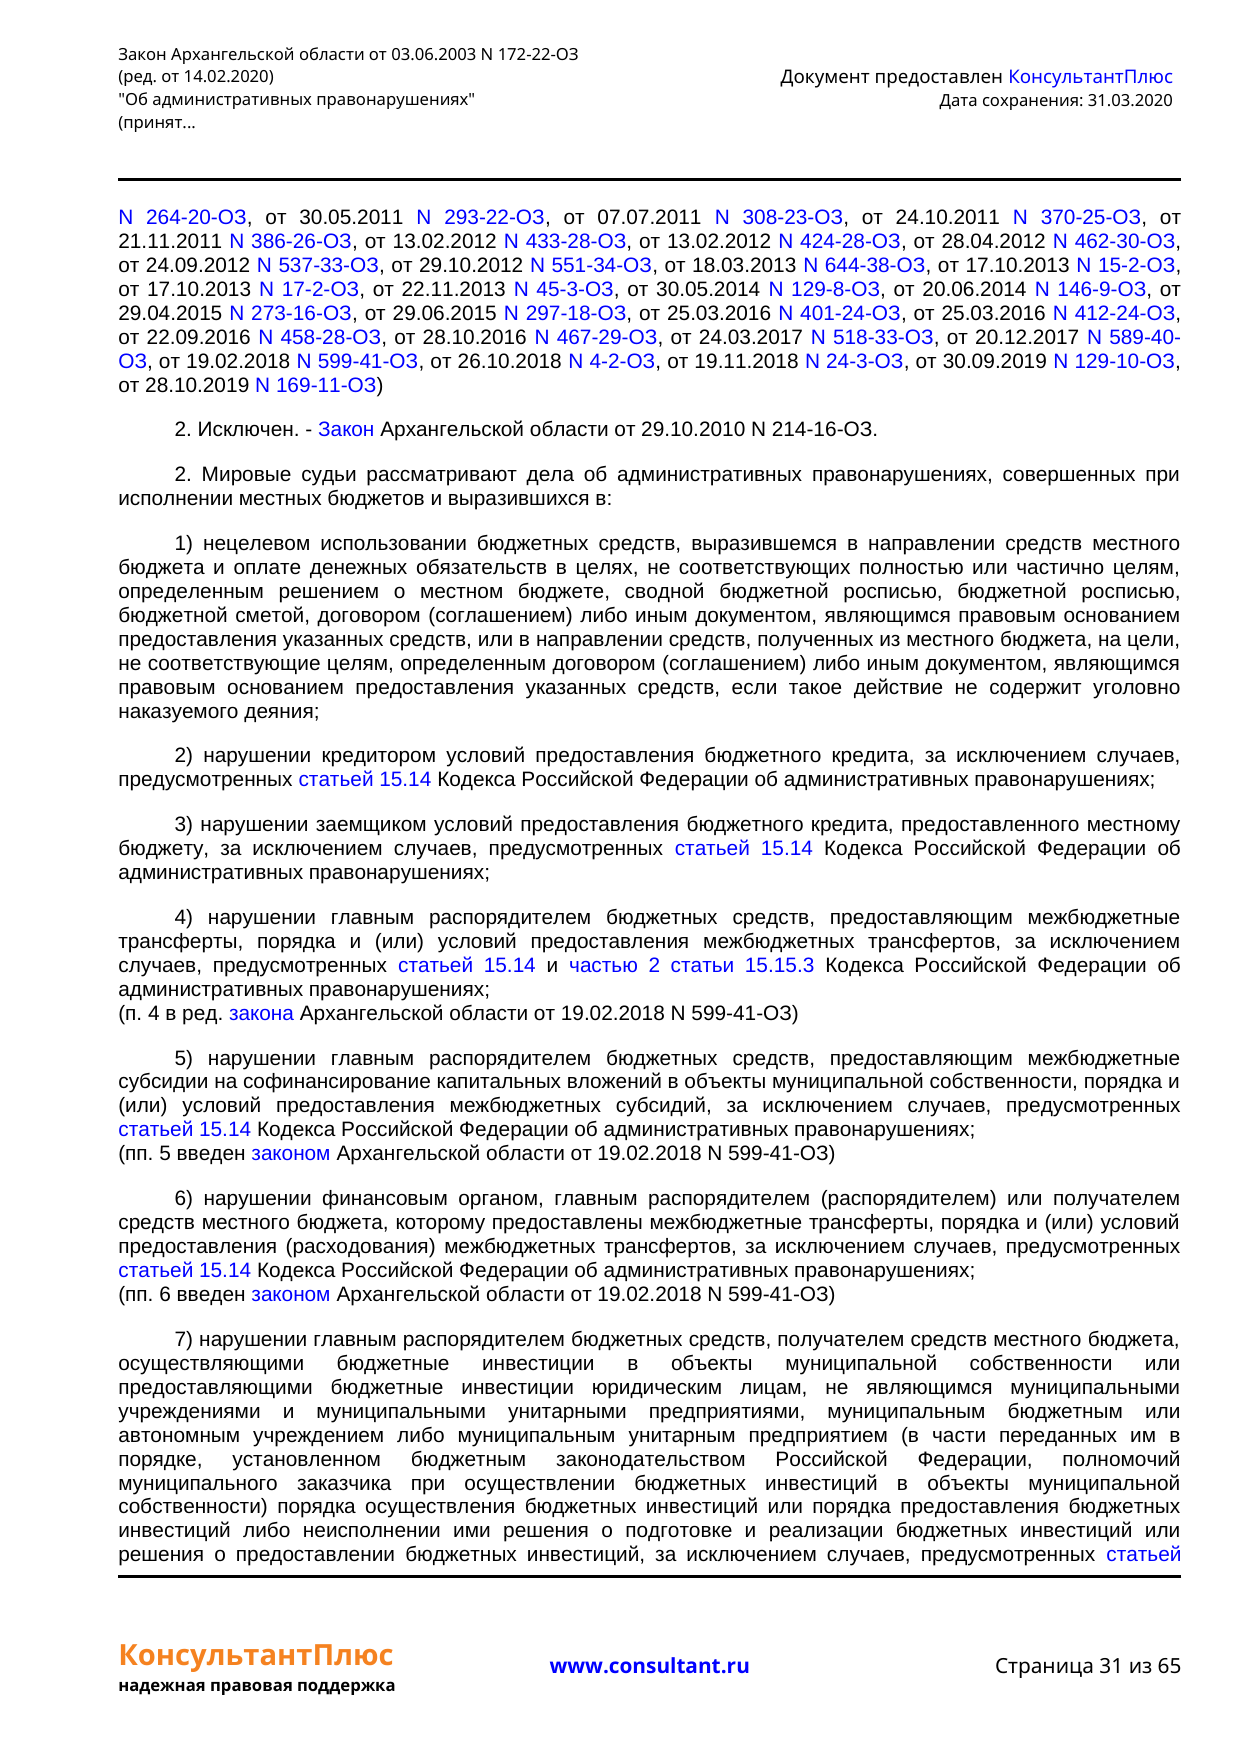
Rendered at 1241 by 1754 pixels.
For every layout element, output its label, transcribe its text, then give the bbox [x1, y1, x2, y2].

text 1) нецелевом использовании бюджетных средств, выразившемся в направлении средств местного бюджета и оплате денежных обязательств в целях, не соответствующих полностью или частично целям, определенным решением о местном бюджете, сводной бюджетной росписью, бюджетной росписью, бюджетной сметой, договором (соглашением) либо иным документом, являющимся правовым основанием предоставления указанных средств, или в направлении средств, полученных из местного бюджета, на цели, не соответствующие целям, определенным договором (соглашением) либо иным документом, являющимся правовым основанием предоставления указанных средств, если такое действие не содержит уголовно наказуемого деяния; [118, 531, 1181, 722]
text 3) нарушении заемщиком условий предоставления бюджетного кредита, предоставленного местному бюджету, за исключением случаев, предусмотренных статьей 15.14 Кодекса Российской Федерации об административных правонарушениях; [118, 812, 1181, 884]
text 5) нарушении главным распорядителем бюджетных средств, предоставляющим межбюджетные субсидии на софинансирование капитальных вложений в объекты муниципальной собственности, порядка и (или) условий предоставления межбюджетных субсидий, за исключением случаев, предусмотренных статьей 15.14 Кодекса Российской Федерации об административных правонарушениях; [118, 1045, 1181, 1141]
text (пп. 6 введен законом Архангельской области от 19.02.2018 N 599-41-ОЗ) [118, 1282, 1181, 1306]
text 6) нарушении финансовым органом, главным распорядителем (распорядителем) или получателем средств местного бюджета, которому предоставлены межбюджетные трансферты, порядка и (или) условий предоставления (расходования) межбюджетных трансфертов, за исключением случаев, предусмотренных статьей 15.14 Кодекса Российской Федерации об административных правонарушениях; [118, 1186, 1181, 1282]
text (п. 4 в ред. закона Архангельской области от 19.02.2018 N 599-41-ОЗ) [118, 1001, 1181, 1024]
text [118, 205, 1181, 396]
text 2. Мировые судьи рассматривают дела об административных правонарушениях, совершенных при исполнении местных бюджетов и выразившихся в: [118, 462, 1181, 510]
text 2) нарушении кредитором условий предоставления бюджетного кредита, за исключением случаев, предусмотренных статьей 15.14 Кодекса Российской Федерации об административных правонарушениях; [118, 743, 1181, 791]
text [118, 1327, 1181, 1566]
text (пп. 5 введен законом Архангельской области от 19.02.2018 N 599-41-ОЗ) [118, 1141, 1181, 1165]
text 2. Исключен. - Закон Архангельской области от 29.10.2010 N 214-16-ОЗ. [118, 417, 1181, 441]
text 4) нарушении главным распорядителем бюджетных средств, предоставляющим межбюджетные трансферты, порядка и (или) условий предоставления межбюджетных трансфертов, за исключением случаев, предусмотренных статьей 15.14 и частью 2 статьи 15.15.3 Кодекса Российской Федерации об административных правонарушениях; [118, 905, 1181, 1001]
